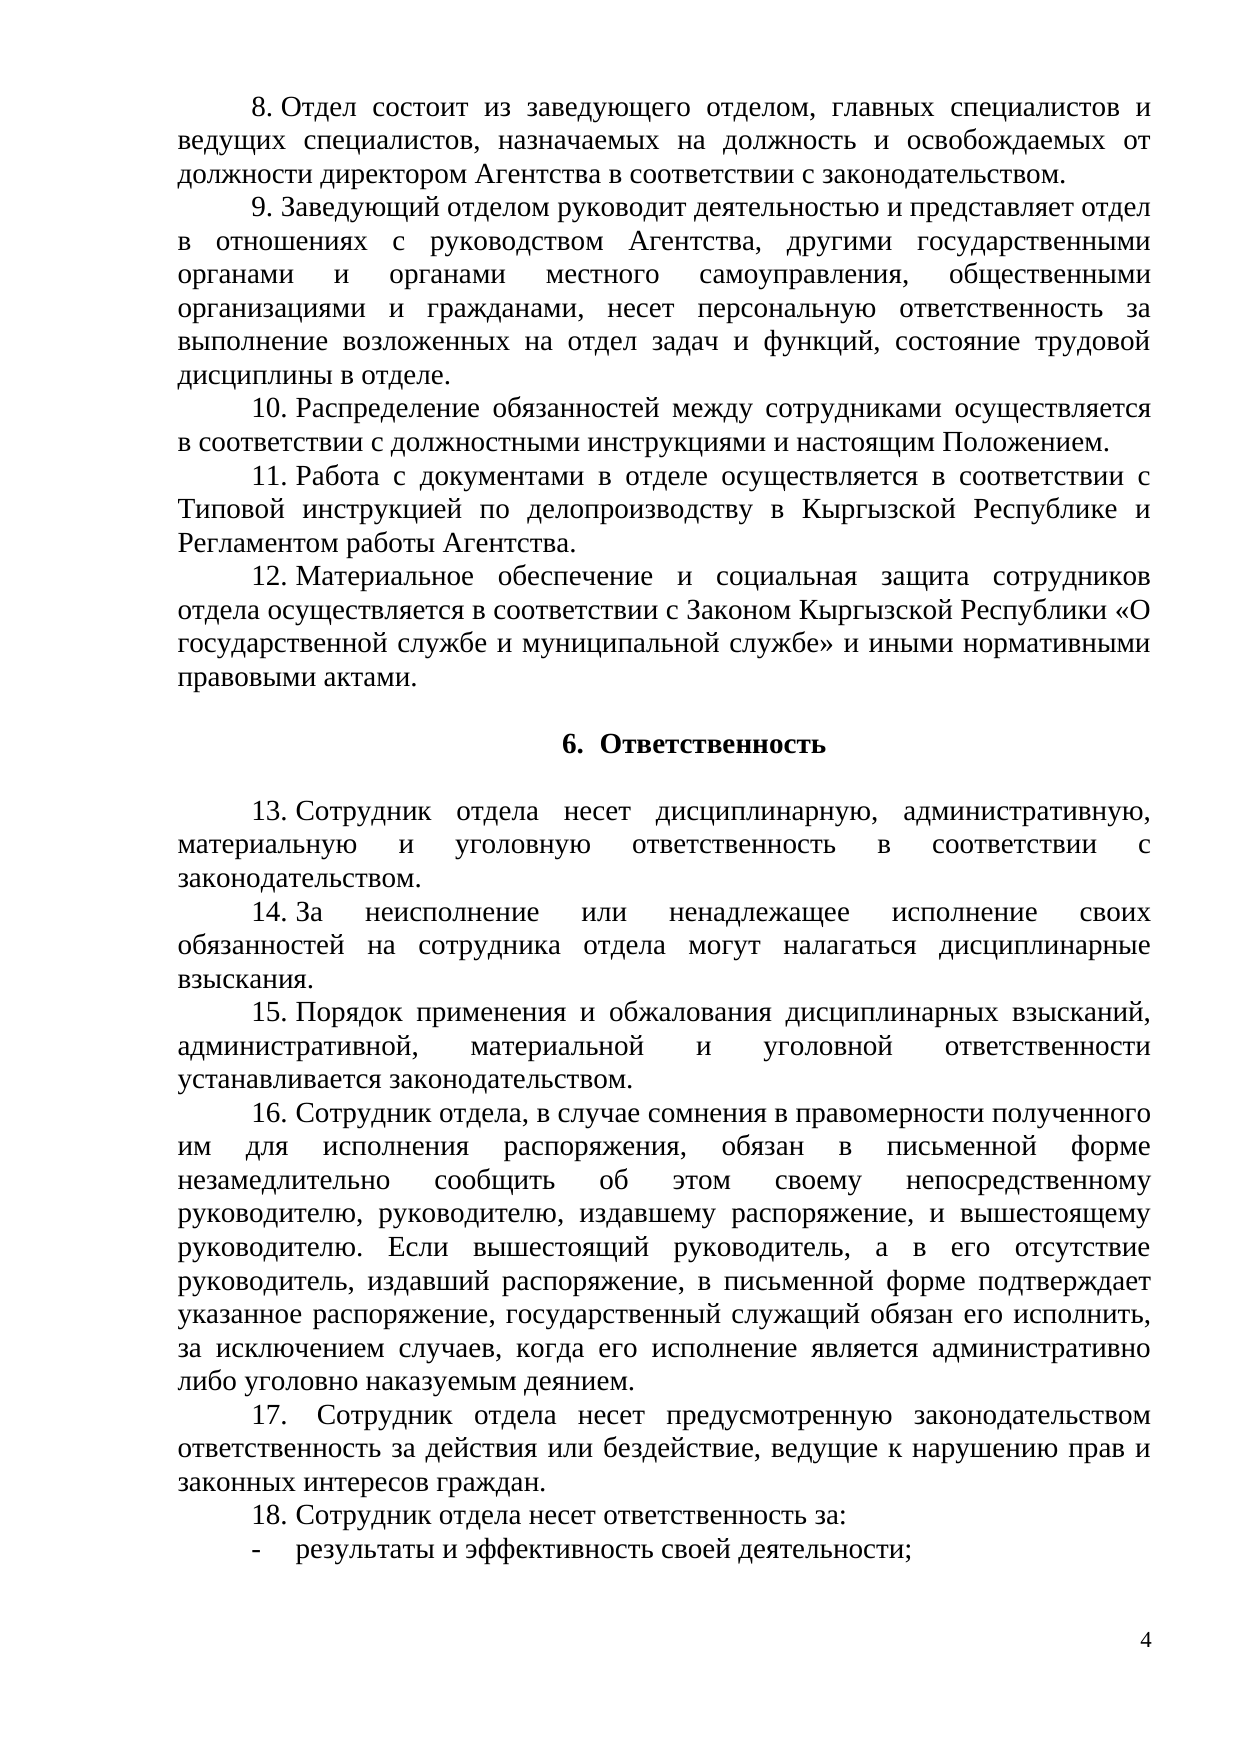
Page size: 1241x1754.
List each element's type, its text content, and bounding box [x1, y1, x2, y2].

list Сотрудник отдела, в случае сомнения в правомерности полученного им для исполнения распоряжения, обязан в письменной форме незамедлительно сообщить об этом своему непосредственному руководителю, руководителю, издавшему распоряжение, и вышестоящему руководителю. Если вышестоящий руководитель, а в его отсутствие руководитель, издавший распоряжение, в письменной форме подтверждает указанное распоряжение, государственный служащий обязан его исполнить, за исключением случаев, когда его исполнение является административно либо уголовно наказуемым деянием. [177, 1095, 1152, 1397]
list Материальное обеспечение и социальная защита сотрудников отдела осуществляется в соответствии с Законом Кыргызской Республики «О государственной службе и муниципальной службе» и иными нормативными правовыми актами. [177, 558, 1152, 692]
list Ответственность [236, 726, 1152, 759]
list Сотрудник отдела несет ответственность за: [177, 1497, 1152, 1531]
list Заведующий отделом руководит деятельностью и представляет отдел в отношениях с руководством Агентства, другими государственными органами и органами местного самоуправления, общественными организациями и гражданами, несет персональную ответственность за выполнение возложенных на отдел задач и функций, состояние трудовой дисциплины в отделе. [177, 189, 1152, 391]
list Работа с документами в отделе осуществляется в соответствии с Типовой инструкцией по делопроизводству в Кыргызской Республике и Регламентом работы Агентства. [177, 458, 1152, 558]
list За неисполнение или ненадлежащее исполнение своих обязанностей на сотрудника отдела могут налагаться дисциплинарные взыскания. [177, 894, 1152, 994]
list Сотрудник отдела несет предусмотренную законодательством ответственность за действия или бездействие, ведущие к нарушению прав и законных интересов граждан. [177, 1397, 1152, 1497]
list Порядок применения и обжалования дисциплинарных взысканий, административной, материальной и уголовной ответственности устанавливается законодательством. [177, 994, 1152, 1095]
text - результаты и эффективность своей деятельности; [177, 1531, 1152, 1564]
list Отдел состоит из заведующего отделом, главных специалистов и ведущих специалистов, назначаемых на должность и освобождаемых от должности директором Агентства в соответствии с законодательством. [177, 89, 1152, 189]
list Сотрудник отдела несет дисциплинарную, административную, материальную и уголовную ответственность в соответствии с законодательством. [177, 793, 1152, 894]
list Распределение обязанностей между сотрудниками осуществляется в соответствии с должностными инструкциями и настоящим Положением. [177, 391, 1152, 458]
